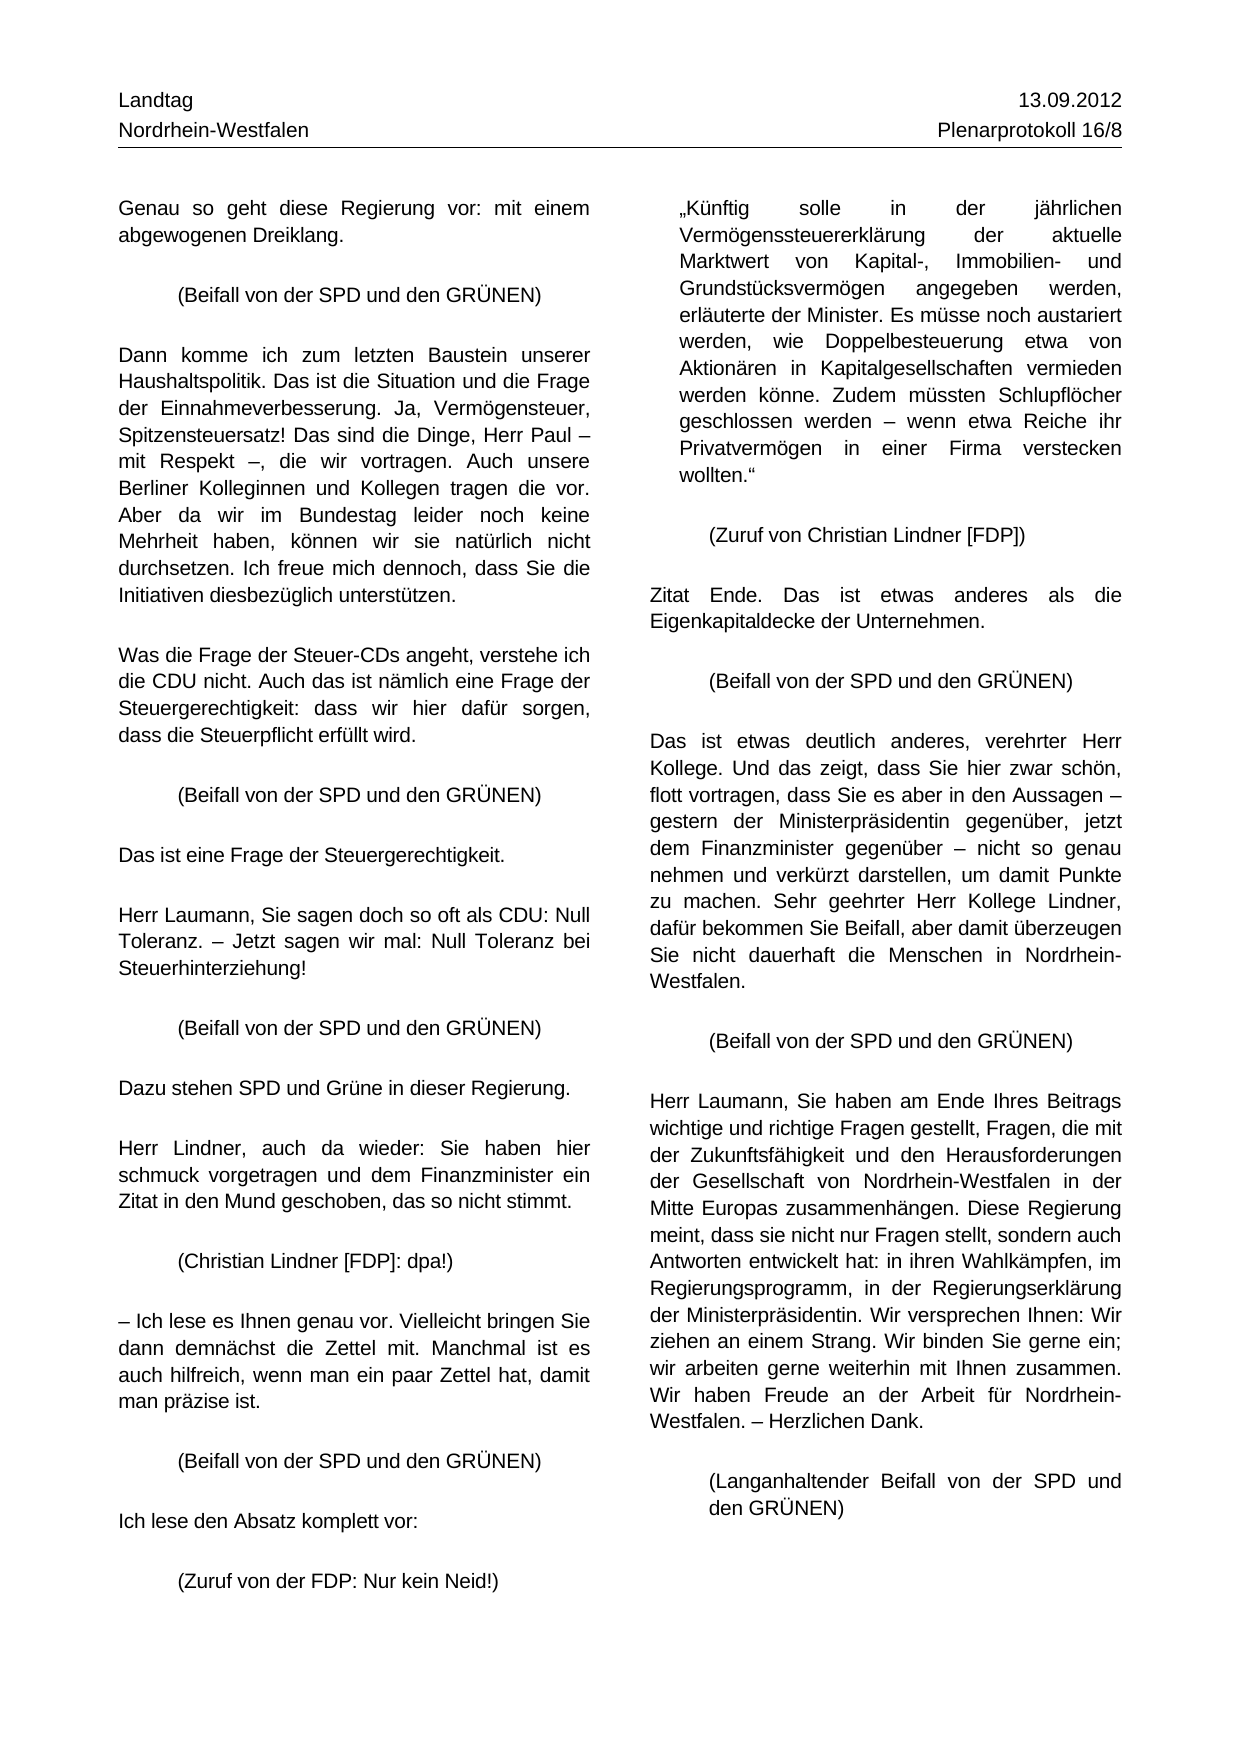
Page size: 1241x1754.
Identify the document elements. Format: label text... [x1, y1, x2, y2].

text Genau so geht diese Regierung vor: mit einem abgewogenen Dreiklang. [118, 197, 591, 247]
text „Künftig solle in der jährlichen Vermögenssteuererklärung der aktuelle Marktwert von Kapital-, Immobilien- und Grundstücksvermögen angegeben werden, erläuterte der Minister. Es müsse noch austariert werden, wie Doppelbesteuerung etwa von Aktionären in Kapitalgesellschaften vermieden werden könne. Zudem müssten Schlupflöcher geschlossen werden – wenn etwa Reiche ihr Privatvermögen in einer Firma verstecken wollten.“ [679, 197, 1122, 487]
text Ich lese den Absatz komplett vor: [118, 1510, 591, 1533]
text (Langanhaltender Beifall von der SPD und den GRÜNEN) [709, 1470, 1122, 1520]
text Dazu stehen SPD und Grüne in dieser Regierung. [118, 1077, 591, 1100]
text – Ich lese es Ihnen genau vor. Vielleicht bringen Sie dann demnächst die Zettel mit. Manchmal ist es auch hilfreich, wenn man ein paar Zettel hat, damit man präzise ist. [118, 1310, 591, 1413]
text Das ist eine Frage der Steuergerechtigkeit. [118, 843, 591, 867]
text Zitat Ende. Das ist etwas anderes als die Eigenkapitaldecke der Unternehmen. [649, 583, 1122, 633]
text Herr Laumann, Sie sagen doch so oft als CDU: Null Toleranz. – Jetzt sagen wir mal: Null Toleranz bei Steuerhinterziehung! [118, 903, 591, 980]
text (Zuruf von Christian Lindner [FDP]) [709, 523, 1122, 547]
text (Beifall von der SPD und den GRÜNEN) [709, 1030, 1122, 1053]
text Dann komme ich zum letzten Baustein unserer Haushaltspolitik. Das ist die Situation und die Frage der Einnahmeverbesserung. Ja, Vermögensteuer, Spitzensteuersatz! Das sind die Dinge, Herr Paul – mit Respekt –, die wir vortragen. Auch unsere Berliner Kolleginnen und Kollegen tragen die vor. Aber da wir im Bundestag leider noch keine Mehrheit haben, können wir sie natürlich nicht durchsetzen. Ich freue mich dennoch, dass Sie die Initiativen diesbezüglich unterstützen. [118, 343, 591, 607]
text (Beifall von der SPD und den GRÜNEN) [177, 1017, 591, 1040]
text (Beifall von der SPD und den GRÜNEN) [177, 283, 591, 307]
text Das ist etwas deutlich anderes, verehrter Herr Kollege. Und das zeigt, dass Sie hier zwar schön, flott vortragen, dass Sie es aber in den Aussagen – gestern der Ministerpräsidentin gegenüber, jetzt dem Finanzminister gegenüber – nicht so genau nehmen und verkürzt darstellen, um damit Punkte zu machen. Sehr geehrter Herr Kollege Lindner, dafür bekommen Sie Beifall, aber damit überzeugen Sie nicht dauerhaft die Menschen in Nordrhein-Westfalen. [649, 730, 1122, 993]
text Herr Lindner, auch da wieder: Sie haben hier schmuck vorgetragen und dem Finanzminister ein Zitat in den Mund geschoben, das so nicht stimmt. [118, 1137, 591, 1213]
text (Beifall von der SPD und den GRÜNEN) [177, 1450, 591, 1473]
text Herr Laumann, Sie haben am Ende Ihres Beitrags wichtige und richtige Fragen gestellt, Fragen, die mit der Zukunftsfähigkeit und den Herausforderungen der Gesellschaft von Nordrhein-Westfalen in der Mitte Europas zusammenhängen. Diese Regierung meint, dass sie nicht nur Fragen stellt, sondern auch Antworten entwickelt hat: in ihren Wahlkämpfen, im Regierungsprogramm, in der Regierungserklärung der Ministerpräsidentin. Wir versprechen Ihnen: Wir ziehen an einem Strang. Wir binden Sie gerne ein; wir arbeiten gerne weiterhin mit Ihnen zusammen. Wir haben Freude an der Arbeit für Nordrhein-Westfalen. – Herzlichen Dank. [649, 1090, 1122, 1433]
text (Zuruf von der FDP: Nur kein Neid!) [177, 1570, 591, 1593]
text (Christian Lindner [FDP]: dpa!) [177, 1250, 591, 1273]
text Was die Frage der Steuer-CDs angeht, verstehe ich die CDU nicht. Auch das ist nämlich eine Frage der Steuergerechtigkeit: dass wir hier dafür sorgen, dass die Steuerpflicht erfüllt wird. [118, 643, 591, 747]
text (Beifall von der SPD und den GRÜNEN) [709, 670, 1122, 693]
text (Beifall von der SPD und den GRÜNEN) [177, 783, 591, 807]
